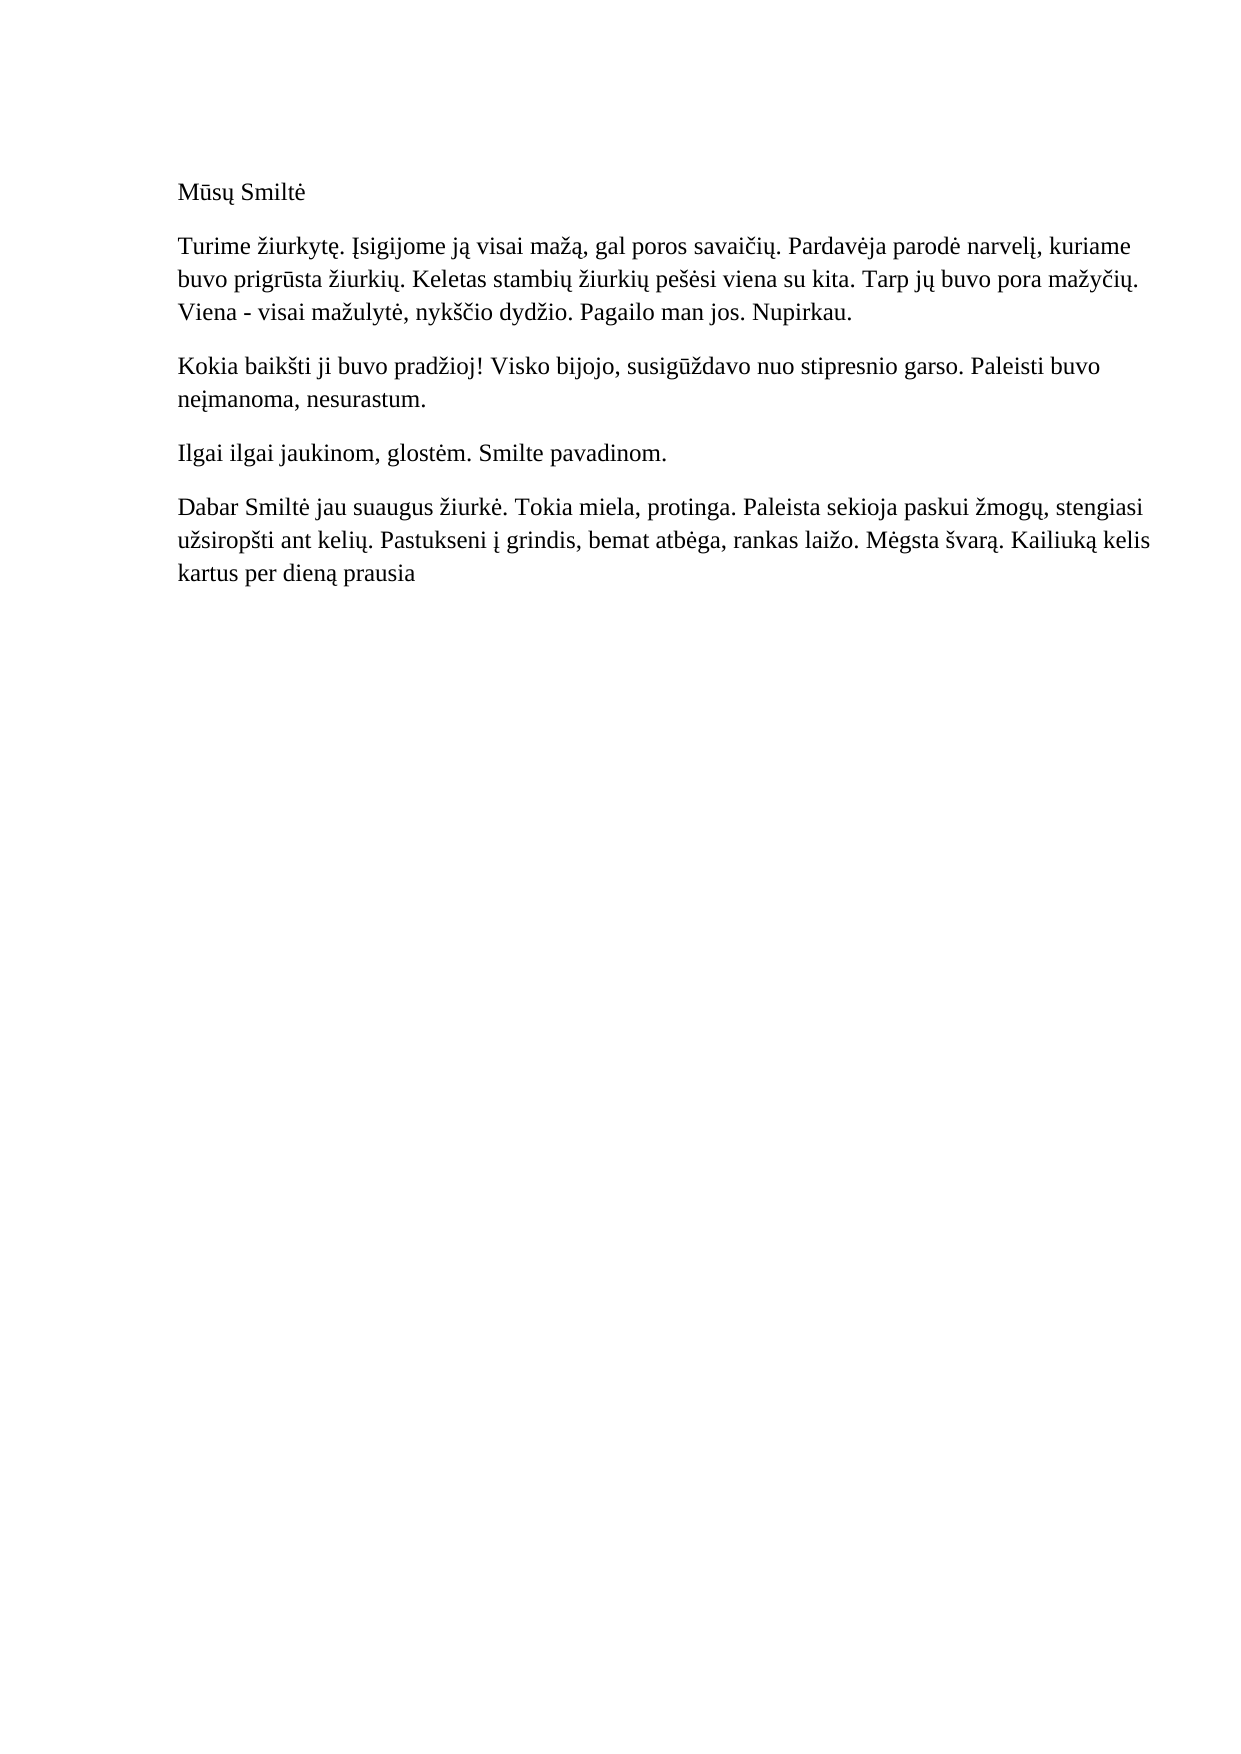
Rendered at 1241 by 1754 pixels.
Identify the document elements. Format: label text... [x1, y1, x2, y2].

text Kokia baikšti ji buvo pradžioj! Visko bijojo, susigūždavo nuo stipresnio garso. Paleisti buvo neįmanoma, nesurastum. [177, 351, 1181, 413]
text Ilgai ilgai jaukinom, glostėm. Smilte pavadinom. [177, 438, 1181, 467]
text Mūsų Smiltė [177, 177, 1181, 206]
text Dabar Smiltė jau suaugus žiurkė. Tokia miela, protinga. Paleista sekioja paskui žmogų, stengiasi užsiropšti ant kelių. Pastukseni į grindis, bemat atbėga, rankas laižo. Mėgsta švarą. Kailiuką kelis kartus per dieną prausia [177, 492, 1181, 586]
text Turime žiurkytę. Įsigijome ją visai mažą, gal poros savaičių. Pardavėja parodė narvelį, kuriame buvo prigrūsta žiurkių. Keletas stambių žiurkių pešėsi viena su kita. Tarp jų buvo pora mažyčių. Viena - visai mažulytė, nykščio dydžio. Pagailo man jos. Nupirkau. [177, 231, 1181, 326]
